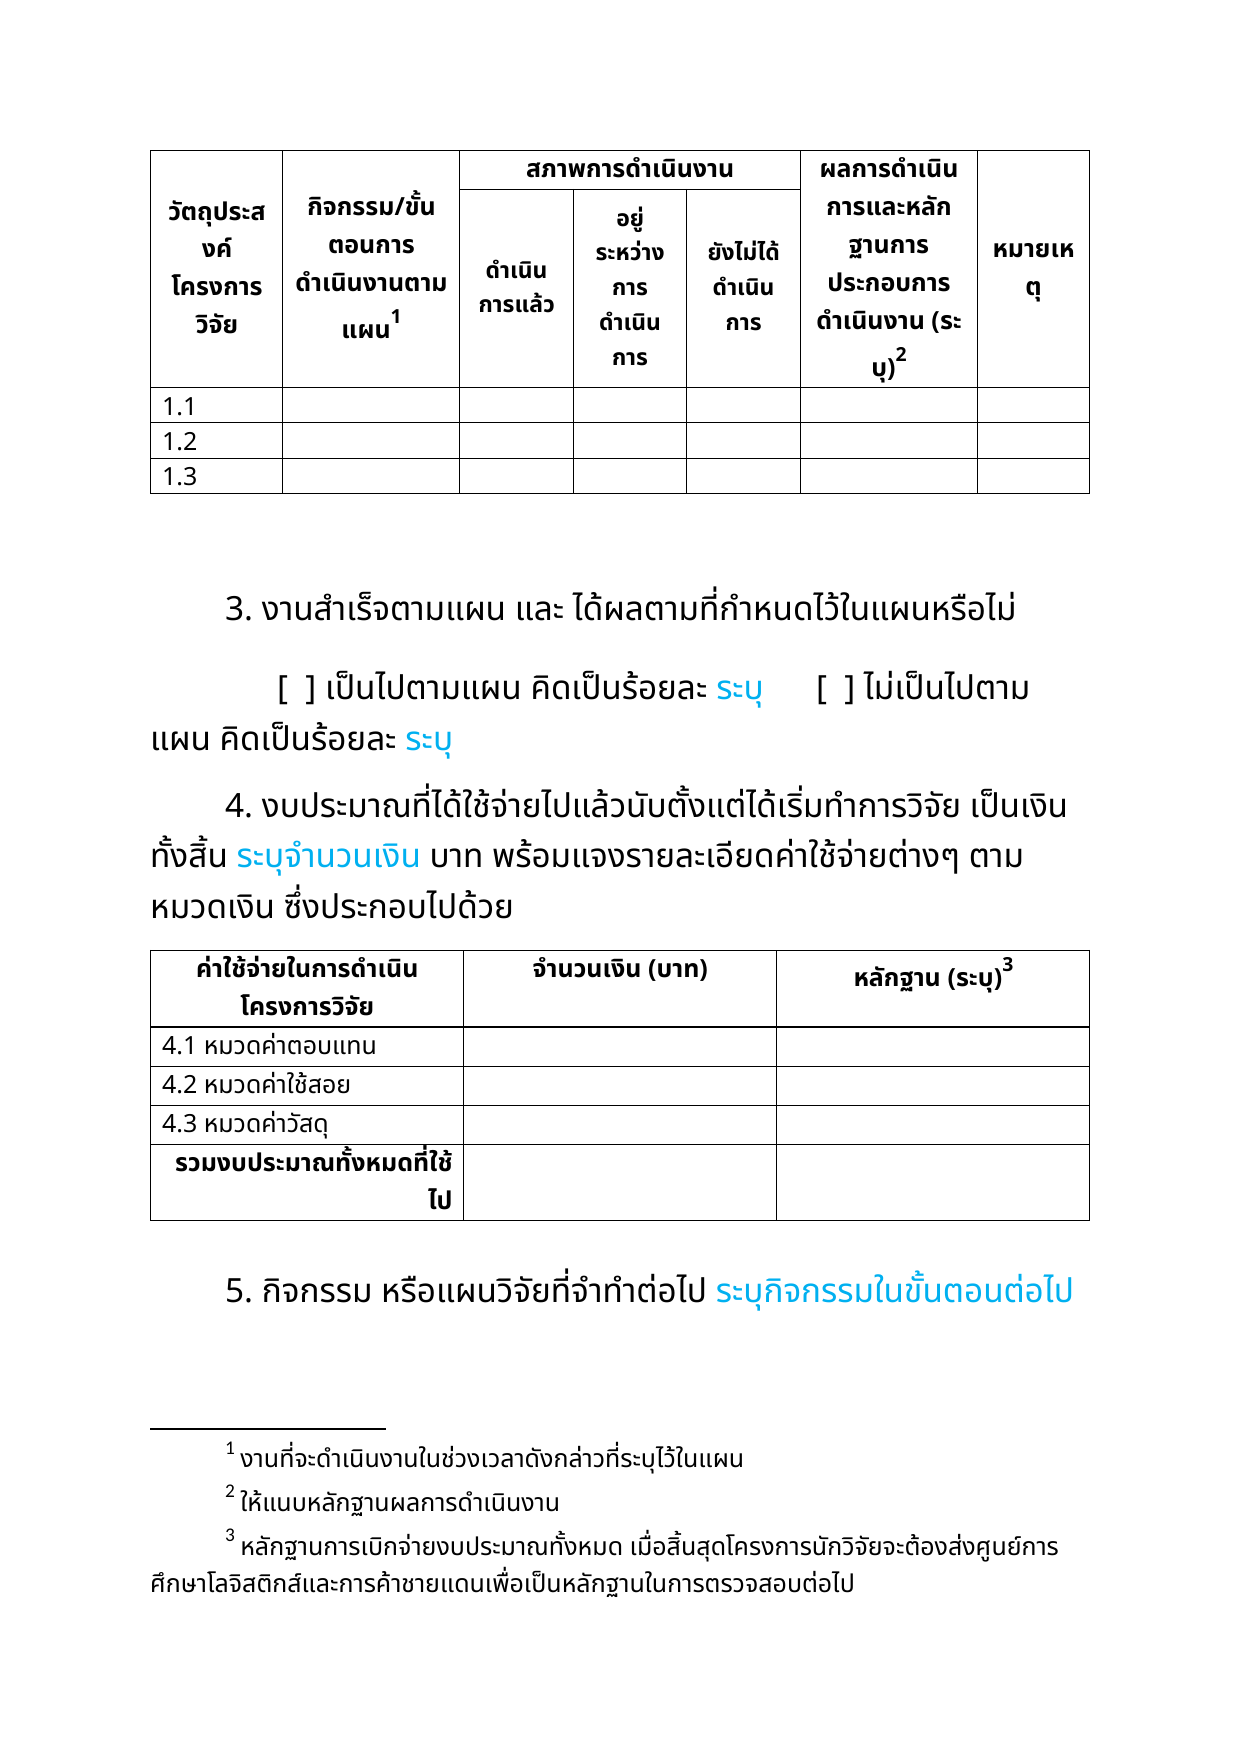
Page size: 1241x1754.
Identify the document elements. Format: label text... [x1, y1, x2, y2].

table_cell 1.3 [151, 459, 282, 492]
table_header ผลการดำเนินการและหลักฐานการประกอบการดำเนินงาน (ระบุ) [801, 151, 977, 387]
table_cell [464, 1106, 776, 1144]
table_cell [978, 388, 1089, 422]
table_cell [574, 388, 686, 422]
table_cell [687, 388, 800, 422]
table_cell [777, 1145, 1089, 1220]
table_cell ยังไม่ได้ดำเนินการ [687, 190, 800, 387]
table_cell [460, 459, 573, 492]
text 4. งบประมาณที่ได้ใช้จ่ายไปแล้วนับตั้งแต่ได้เริ่มทำการวิจัย เป็นเงินทั้งสิ้น ระบุจำนวนเงิน บาท พร้อมแจงรายละเอียดค่าใช้จ่ายต่างๆ ตามหมวดเงิน ซึ่งประกอบไปด้วย [150, 782, 1090, 933]
table_cell 4.3 หมวดค่าวัสดุ [151, 1106, 463, 1144]
table_cell [978, 423, 1089, 457]
table_cell [801, 423, 977, 457]
table_cell [777, 1106, 1089, 1144]
table_cell [777, 1028, 1089, 1066]
table_header สภาพการดำเนินงาน [460, 151, 800, 189]
table_header วัตถุประสงค์โครงการวิจัย [151, 151, 282, 387]
table_cell รวมงบประมาณทั้งหมดที่ใช้ไป [151, 1145, 463, 1220]
table_header จำนวนเงิน (บาท) [464, 951, 776, 1026]
text 3. งานสำเร็จตามแผน และ ได้ผลตามที่กำหนดไว้ในแผนหรือไม่ [150, 584, 1090, 635]
table_header ค่าใช้จ่ายในการดำเนินโครงการวิจัย [151, 951, 463, 1026]
table_cell [687, 459, 800, 492]
table_cell [687, 423, 800, 457]
table_header กิจกรรม/ขั้นตอนการดำเนินงานตามแผน [283, 151, 459, 387]
table_cell 1.1 [151, 388, 282, 422]
table_header หลักฐาน (ระบุ) [777, 951, 1089, 1026]
table_cell อยู่ระหว่างการดำเนินการ [574, 190, 686, 387]
table_cell [460, 423, 573, 457]
table_cell 4.1 หมวดค่าตอบแทน [151, 1028, 463, 1066]
table_cell [460, 388, 573, 422]
table_cell 1.2 [151, 423, 282, 457]
table_cell [464, 1145, 776, 1220]
text [ ] เป็นไปตามแผน คิดเป็นร้อยละ ระบุ [ ] ไม่เป็นไปตามแผน คิดเป็นร้อยละ ระบุ [150, 664, 1090, 765]
table_cell ดำเนินการแล้ว [460, 190, 573, 387]
table_cell [978, 459, 1089, 492]
text 5. กิจกรรม หรือแผนวิจัยที่จำทำต่อไป ระบุกิจกรรมในขั้นตอนต่อไป [150, 1267, 1090, 1317]
table_cell [283, 388, 459, 422]
table_cell [777, 1067, 1089, 1104]
table_cell [464, 1028, 776, 1066]
table_cell [801, 459, 977, 492]
table_cell 4.2 หมวดค่าใช้สอย [151, 1067, 463, 1104]
table_cell [283, 459, 459, 492]
table_cell [283, 423, 459, 457]
table_cell [574, 459, 686, 492]
table_header หมายเหตุ [978, 151, 1089, 387]
table_cell [574, 423, 686, 457]
table_cell [464, 1067, 776, 1104]
table_cell [801, 388, 977, 422]
